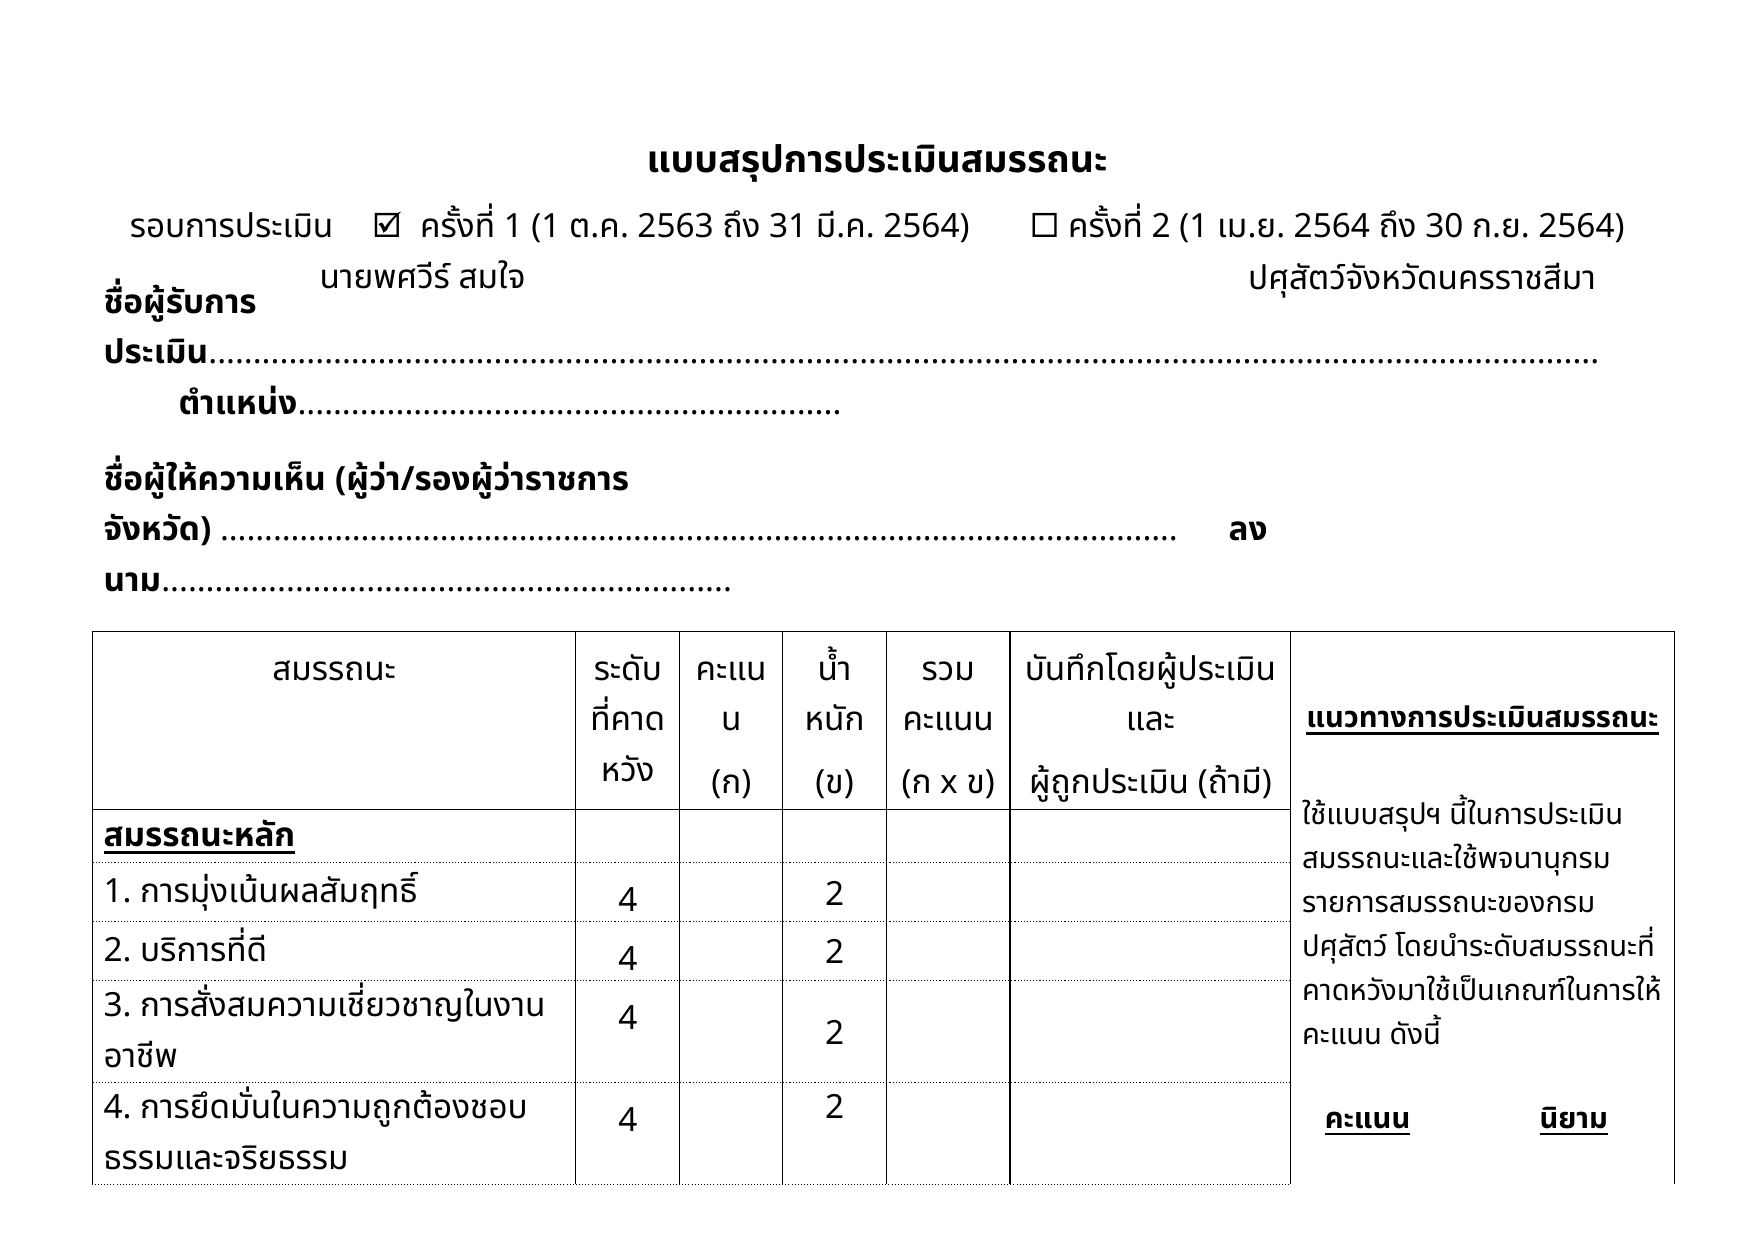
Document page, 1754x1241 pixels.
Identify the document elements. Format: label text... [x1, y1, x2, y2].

table_cell [680, 810, 782, 862]
table_cell [680, 980, 782, 1082]
table_cell 3. การสั่งสมความเชี่ยวชาญในงานอาชีพ [93, 980, 575, 1082]
table_cell [1011, 862, 1290, 921]
table_header ระดับที่คาดหวัง [576, 632, 679, 809]
table_cell 2. บริการที่ดี [93, 921, 575, 980]
text แบบสรุปการประเมินสมรรถนะ [103, 133, 1651, 189]
table_cell [887, 921, 1009, 980]
table_cell [887, 980, 1009, 1082]
table_cell 2 [783, 921, 886, 980]
table_header สมรรถนะ [93, 632, 575, 809]
table_header คะแนน (ก) [680, 632, 782, 809]
table_cell สมรรถนะหลัก [93, 810, 575, 862]
text รอบการประเมิน ครั้งที่ 1 (1 ต.ค. 2563 ถึง 31 มี.ค. 2564) ครั้งที่ 2 (1 เม.ย. 2564 ถึง 30 ก.ย. 2564) [103, 202, 1651, 253]
table_cell [680, 921, 782, 980]
table_cell 2 [783, 862, 886, 921]
table_cell 4 [576, 862, 679, 921]
table_header แนวทางการประเมินสมรรถนะ ใช้แบบสรุปฯ นี้ในการประเมินสมรรถนะและใช้พจนานุกรมรายการสมรรถนะของกรมปศุสัตว์ โดยนำระดับสมรรถนะที่คาดหวังมาใช้เป็นเกณฑ์ในการให้คะแนน ดังนี้ คะแนน นิยาม 1 คะแนน ไม่สังเกตเห็นได้อย่างเด่นชัด 2 คะแนน พอสังเกตเห็นได้บ้าง แต่ต้องใช้ เวลาพัฒนาอีกระยะหนึ่ง 3 คะแนน กำลังพัฒนา สังเกตเห็นได้ ไม่น้อยกว่าครึ่งหนึ่งของ รายการสมรรถนะที่กำหนด 4 คะแนน ใช้งานได้ดีเกือบครบ ตามรายการสมรรถนะที่กำหนด 5 คะแนน ใช้งานได้ดีครบทั้งหมด ตามรายการสมรรถนะที่กำหนด [1291, 632, 1674, 1184]
table_cell [887, 1082, 1009, 1184]
table_cell [1011, 810, 1290, 862]
table_cell 2 [783, 1082, 886, 1184]
table_cell 4. การยึดมั่นในความถูกต้องชอบธรรมและจริยธรรม [93, 1082, 575, 1184]
table_cell 4 [576, 1082, 679, 1184]
table_cell [887, 862, 1009, 921]
table_cell 4 [576, 921, 679, 980]
table_cell 1. การมุ่งเน้นผลสัมฤทธิ์ [93, 862, 575, 921]
table_header น้ำหนัก (ข) [783, 632, 886, 809]
table_cell [1011, 980, 1290, 1082]
table_header รวมคะแนน (ก x ข) [887, 632, 1009, 809]
table_cell [1011, 921, 1290, 980]
table_cell 2 [783, 980, 886, 1082]
table_cell [783, 810, 886, 862]
table_cell [887, 810, 1009, 862]
table_cell [1011, 1082, 1290, 1184]
table_cell [680, 1082, 782, 1184]
table_cell [576, 810, 679, 862]
text ชื่อผู้รับการประเมิน............................................................................................................................................................ ตำแหน่ง............................................................. [103, 278, 1651, 429]
table_header บันทึกโดยผู้ประเมิน และ ผู้ถูกประเมิน (ถ้ามี) [1011, 632, 1290, 809]
table_cell [680, 862, 782, 921]
text ชื่อผู้ให้ความเห็น (ผู้ว่า/รองผู้ว่าราชการจังหวัด) ………………………………………………………………………………………………. ลงนาม................................................................ [103, 454, 1651, 606]
table_cell 4 [576, 980, 679, 1082]
